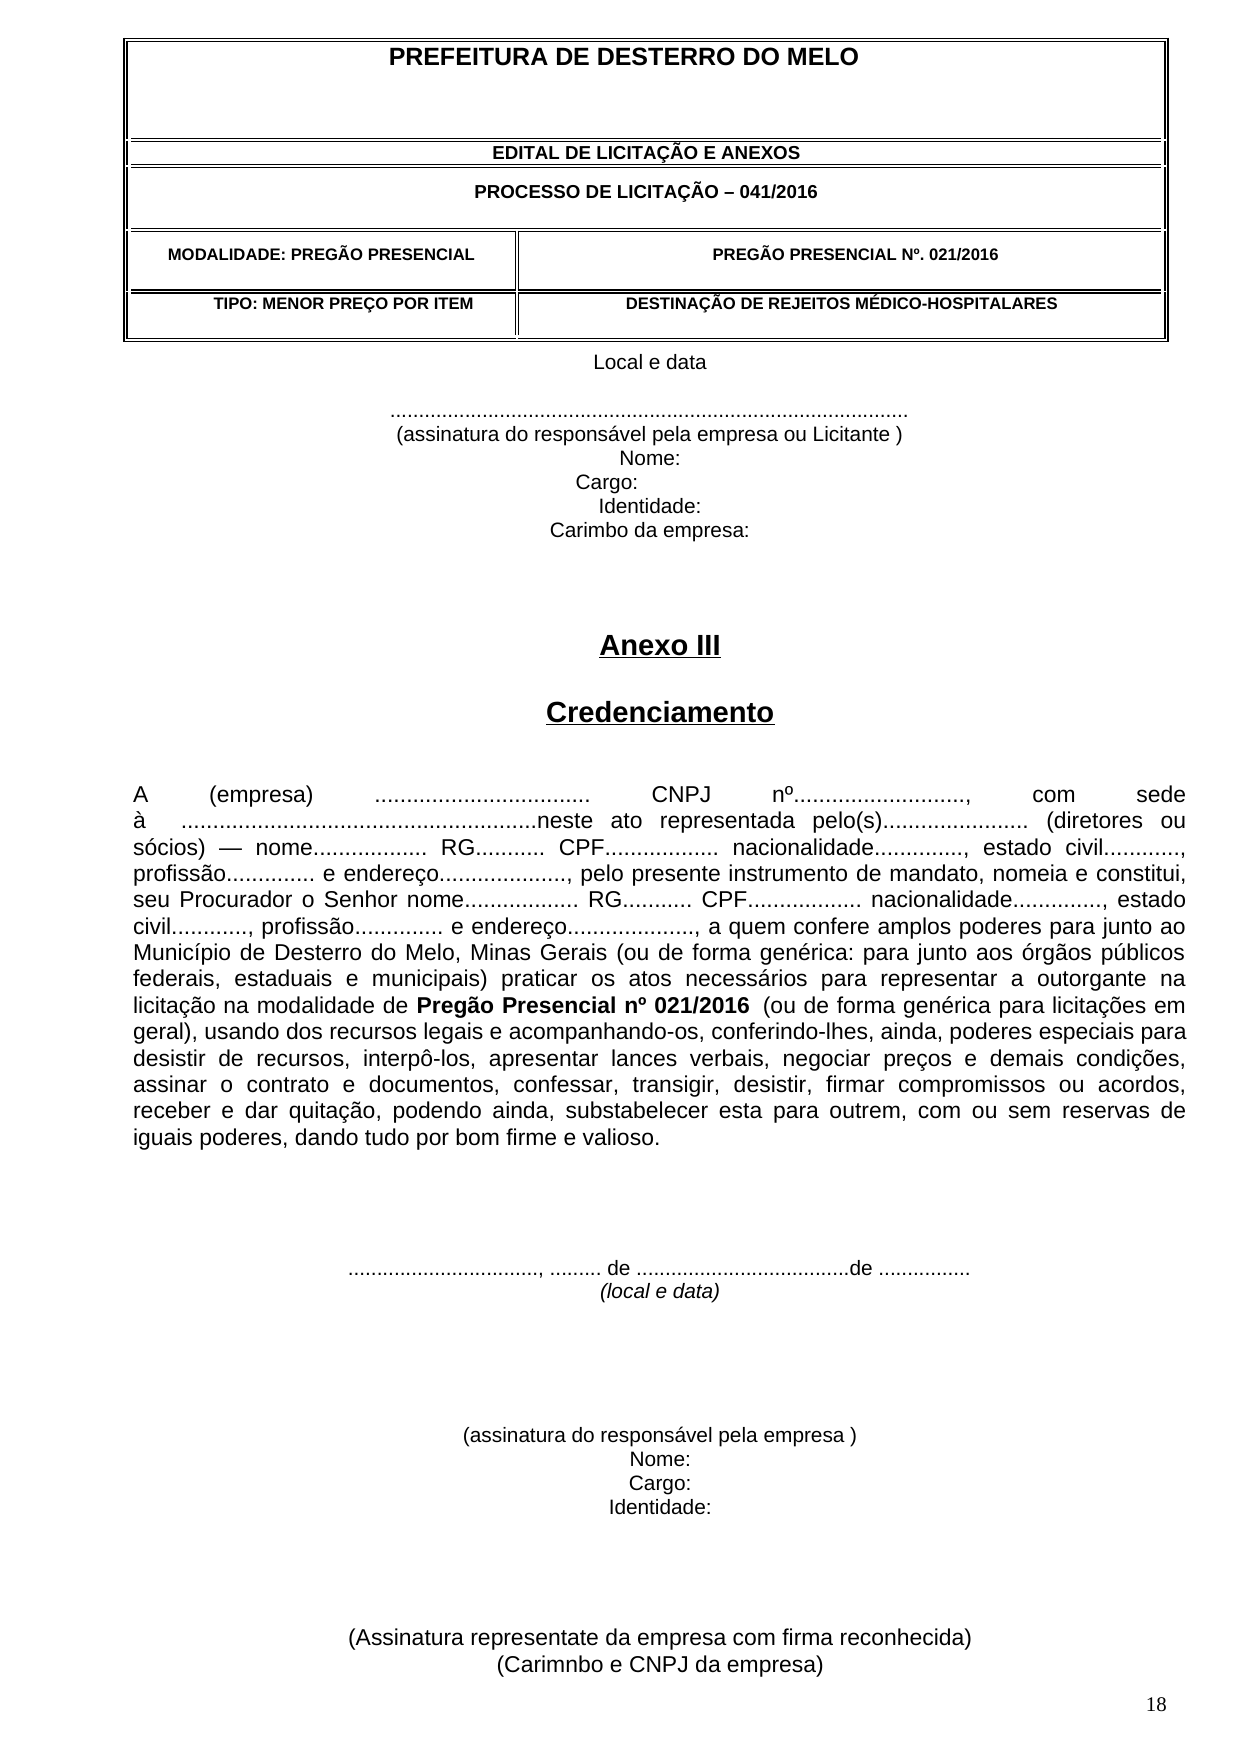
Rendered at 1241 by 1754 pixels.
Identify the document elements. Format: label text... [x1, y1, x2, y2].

text Carimbo da empresa: [133, 517, 1167, 541]
text A (empresa) .................................. CNPJ nº..........................., com sede à ........................................................neste ato representada pelo(s)....................... (diretores ou sócios) — nome.................. RG........... CPF.................. nacionalidade.............., estado civil............, profissão.............. e endereço...................., pelo presente instrumento de mandato, nomeia e constitui, seu Procurador o Senhor nome.................. RG........... CPF.................. nacionalidade.............., estado civil............, profissão.............. e endereço...................., a quem confere amplos poderes para junto ao Município de Desterro do Melo, Minas Gerais (ou de forma genérica: para junto aos órgãos públicos federais, estaduais e municipais) praticar os atos necessários para representar a outorgante na licitação na modalidade de Pregão Presencial nº 021/2016 (ou de forma genérica para licitações em geral), usando dos recursos legais e acompanhando-os, conferindo-lhes, ainda, poderes especiais para desistir de recursos, interpô-los, apresentar lances verbais, negociar preços e demais condições, assinar o contrato e documentos, confessar, transigir, desistir, firmar compromissos ou acordos, receber e dar quitação, podendo ainda, substabelecer esta para outrem, com ou sem reservas de iguais poderes, dando tudo por bom firme e valioso. [133, 781, 1187, 1150]
text Anexo III [133, 628, 1187, 661]
text (local e data) [133, 1279, 1187, 1303]
text Cargo: [575, 469, 1167, 493]
text Nome: [133, 446, 1167, 469]
text (assinatura do responsável pela empresa ou Licitante ) [133, 422, 1167, 446]
text Credenciamento [133, 695, 1187, 728]
text Nome: [133, 1447, 1187, 1471]
text .......................................................................................... [133, 398, 1167, 422]
text Identidade: [133, 1495, 1187, 1519]
text (Assinatura representate da empresa com firma reconhecida) [133, 1624, 1187, 1651]
text Cargo: [133, 1471, 1187, 1495]
text (Carimnbo e CNPJ da empresa) [133, 1651, 1187, 1677]
text Identidade: [133, 493, 1167, 517]
text (assinatura do responsável pela empresa ) [133, 1423, 1187, 1447]
text ................................., ......... de .....................................de ................ [133, 1255, 1187, 1279]
text Local e data [133, 350, 1167, 374]
